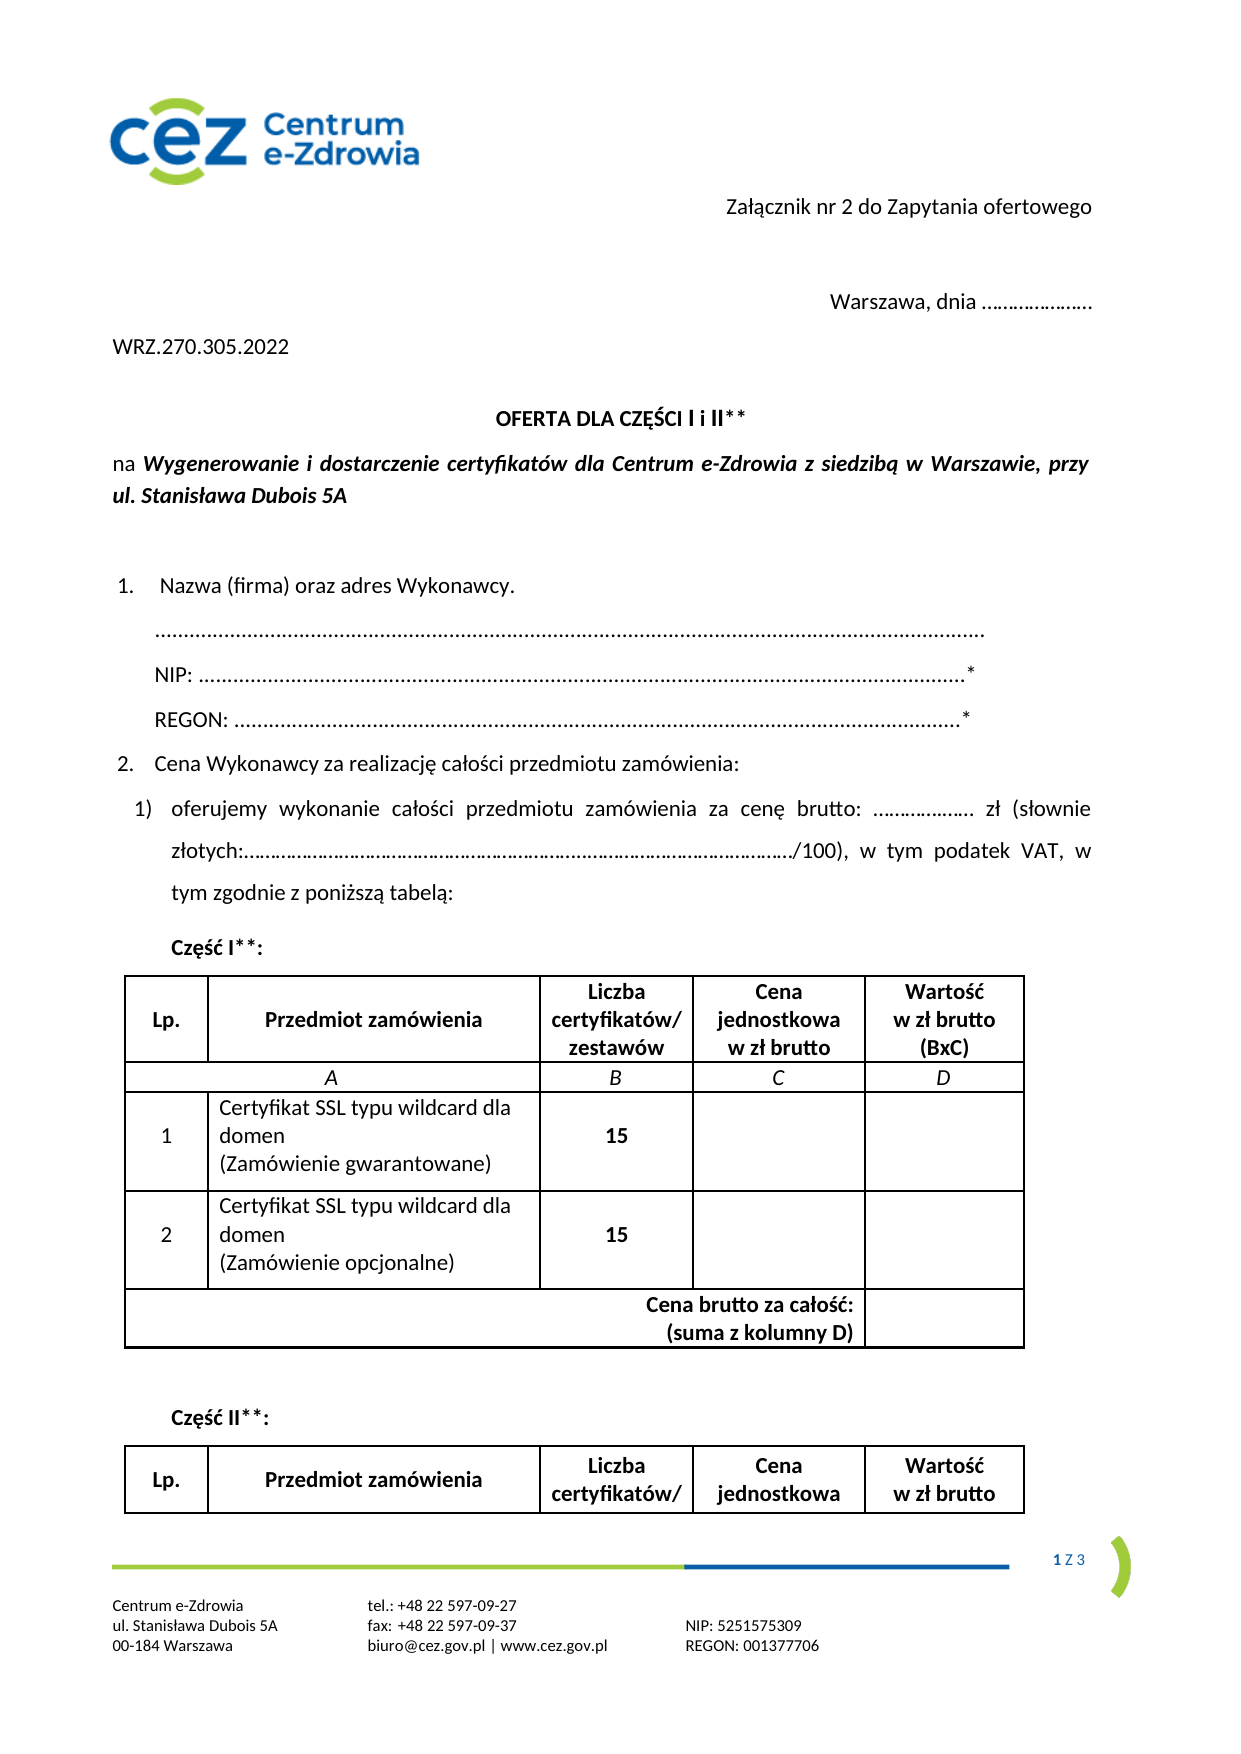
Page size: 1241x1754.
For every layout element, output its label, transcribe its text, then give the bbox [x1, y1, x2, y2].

table_header Cena jednostkowa w zł brutto [694, 977, 864, 1061]
list Część II**: [171, 1403, 1092, 1431]
text WRZ.270.305.2022 [112, 332, 1092, 360]
table_header Przedmiot zamówienia [209, 977, 539, 1061]
table_header Cena jednostkowa w zł brutto [694, 1447, 864, 1512]
table_header Lp. [126, 1447, 207, 1512]
table_cell Certyfikat SSL typu wildcard dla domen (Zamówienie opcjonalne) [209, 1192, 539, 1288]
table_cell Cena brutto za całość: (suma z kolumny D) [126, 1290, 864, 1346]
table_cell [866, 1192, 1023, 1288]
table_cell [694, 1192, 864, 1288]
list Nazwa (firma) oraz adres Wykonawcy. [117, 571, 1092, 599]
picture [106, 97, 423, 185]
text na Wygenerowanie i dostarczenie certyfikatów dla Centrum e-Zdrowia z siedzibą w Warszawie, przy ul. Stanisława Dubois 5A [112, 449, 1092, 509]
table_cell 15 [541, 1192, 692, 1288]
table_cell 15 [541, 1093, 692, 1189]
table_cell [694, 1093, 864, 1189]
table_header Lp. [126, 977, 207, 1061]
table_cell A [126, 1063, 539, 1091]
table_header Liczba certyfikatów/ zestawów [541, 1447, 692, 1512]
table_header Wartość w zł brutto (BxC) [866, 977, 1023, 1061]
picture [1110, 1536, 1131, 1598]
table_cell [866, 1093, 1023, 1189]
table_header Liczba certyfikatów/ zestawów [541, 977, 692, 1061]
table_cell B [541, 1063, 692, 1091]
text Załącznik nr 2 do Zapytania ofertowego [481, 192, 1092, 220]
text REGON: ..............................................................................................................................* [154, 705, 1092, 733]
text NIP: .....................................................................................................................................* [154, 660, 1092, 688]
table_cell C [694, 1063, 864, 1091]
table_header Wartość w zł brutto (BxC) [866, 1447, 1023, 1512]
text OFERTA DLA CZĘŚCI I i II** [150, 402, 1092, 432]
text Warszawa, dnia ………………… [112, 287, 1092, 315]
text ................................................................................................................................................ [154, 616, 1092, 643]
table_cell Certyfikat SSL typu wildcard dla domen (Zamówienie gwarantowane) [209, 1093, 539, 1189]
list Część I**: [171, 933, 1092, 961]
list oferujemy wykonanie całości przedmiotu zamówienia za cenę brutto: ………….…… zł (słownie złotych:………………………………………………………..…………………………………/100), w tym podatek VAT, w tym zgodnie z poniższą tabelą: [134, 794, 1092, 906]
table_cell 1 [126, 1093, 207, 1189]
list Cena Wykonawcy za realizację całości przedmiotu zamówienia: [117, 749, 1092, 778]
table_cell [866, 1290, 1023, 1346]
table_cell D [866, 1063, 1023, 1091]
table_header Przedmiot zamówienia [209, 1447, 539, 1512]
table_cell 2 [126, 1192, 207, 1288]
